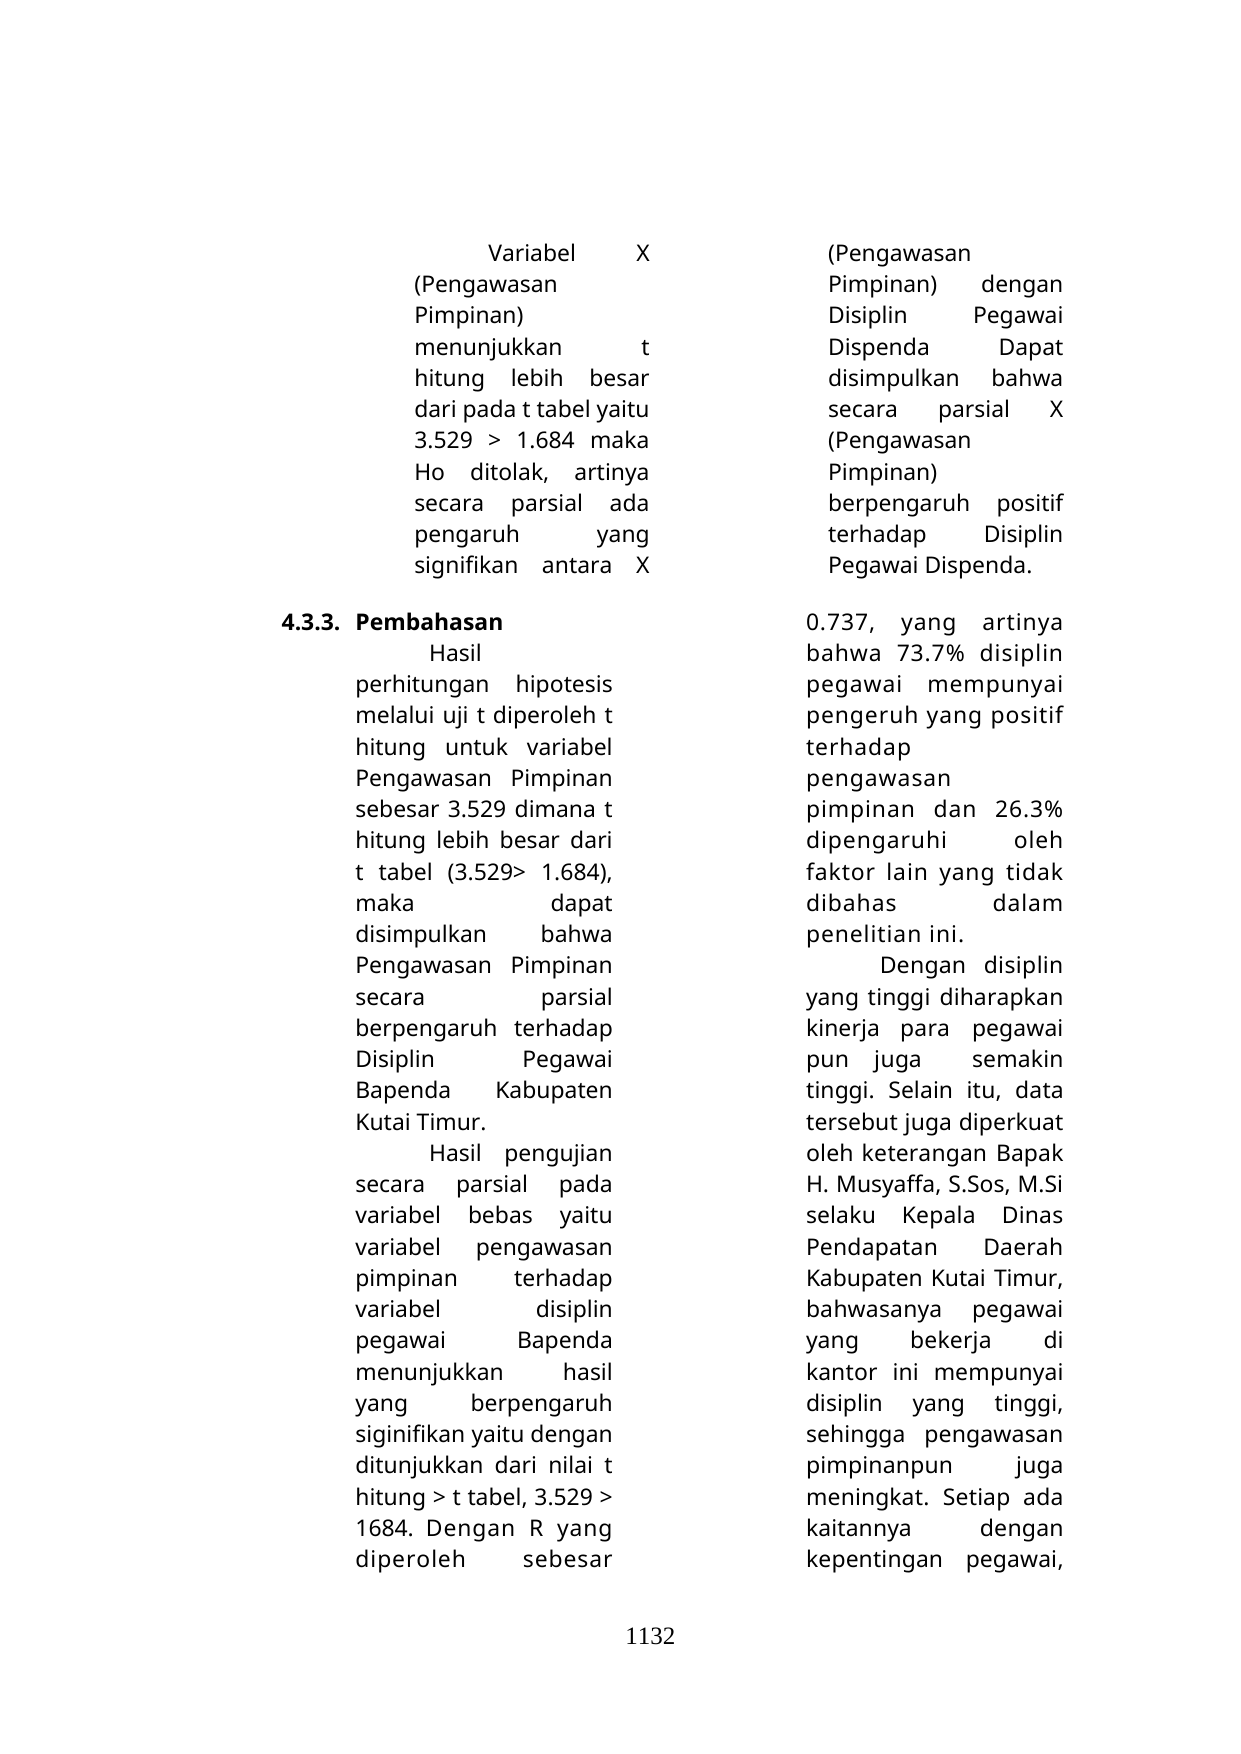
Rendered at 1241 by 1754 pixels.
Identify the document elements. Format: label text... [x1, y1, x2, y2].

text Variabel X (Pengawasan Pimpinan) menunjukkan t hitung lebih besar dari pada t tabel yaitu 3.529 > 1.684 maka Ho ditolak, artinya secara parsial ada pengaruh yang signifikan antara X (Pengawasan Pimpinan) dengan Disiplin Pegawai Dispenda Dapat disimpulkan bahwa secara parsial X (Pengawasan Pimpinan) berpengaruh positif terhadap Disiplin Pegawai Dispenda. [414, 237, 649, 581]
text Variabel X (Pengawasan Pimpinan) menunjukkan t hitung lebih besar dari pada t tabel yaitu 3.529 > 1.684 maka Ho ditolak, artinya secara parsial ada pengaruh yang signifikan antara X (Pengawasan Pimpinan) dengan Disiplin Pegawai Dispenda Dapat disimpulkan bahwa secara parsial X (Pengawasan Pimpinan) berpengaruh positif terhadap Disiplin Pegawai Dispenda. [828, 237, 1063, 581]
text Hasil pengujian secara parsial pada variabel bebas yaitu variabel pengawasan pimpinan terhadap variabel disiplin pegawai Bapenda menunjukkan hasil yang berpengaruh siginifikan yaitu dengan ditunjukkan dari nilai t hitung > t tabel, 3.529 > 1684. Dengan R yang diperoleh sebesar 0.737, yang artinya bahwa 73.7% disiplin pegawai mempunyai pengeruh yang positif terhadap pengawasan pimpinan dan 26.3% dipengaruhi oleh faktor lain yang tidak dibahas dalam penelitian ini. [355, 1137, 613, 1574]
text 4.3.3. Pembahasan [281, 606, 613, 637]
text Hasil perhitungan hipotesis melalui uji t diperoleh t hitung untuk variabel Pengawasan Pimpinan sebesar 3.529 dimana t hitung lebih besar dari t tabel (3.529> 1.684), maka dapat disimpulkan bahwa Pengawasan Pimpinan secara parsial berpengaruh terhadap Disiplin Pegawai Bapenda Kabupaten Kutai Timur. [355, 637, 613, 1137]
text Hasil pengujian secara parsial pada variabel bebas yaitu variabel pengawasan pimpinan terhadap variabel disiplin pegawai Bapenda menunjukkan hasil yang berpengaruh siginifikan yaitu dengan ditunjukkan dari nilai t hitung > t tabel, 3.529 > 1684. Dengan R yang diperoleh sebesar 0.737, yang artinya bahwa 73.7% disiplin pegawai mempunyai pengeruh yang positif terhadap pengawasan pimpinan dan 26.3% dipengaruhi oleh faktor lain yang tidak dibahas dalam penelitian ini. [806, 606, 1063, 949]
